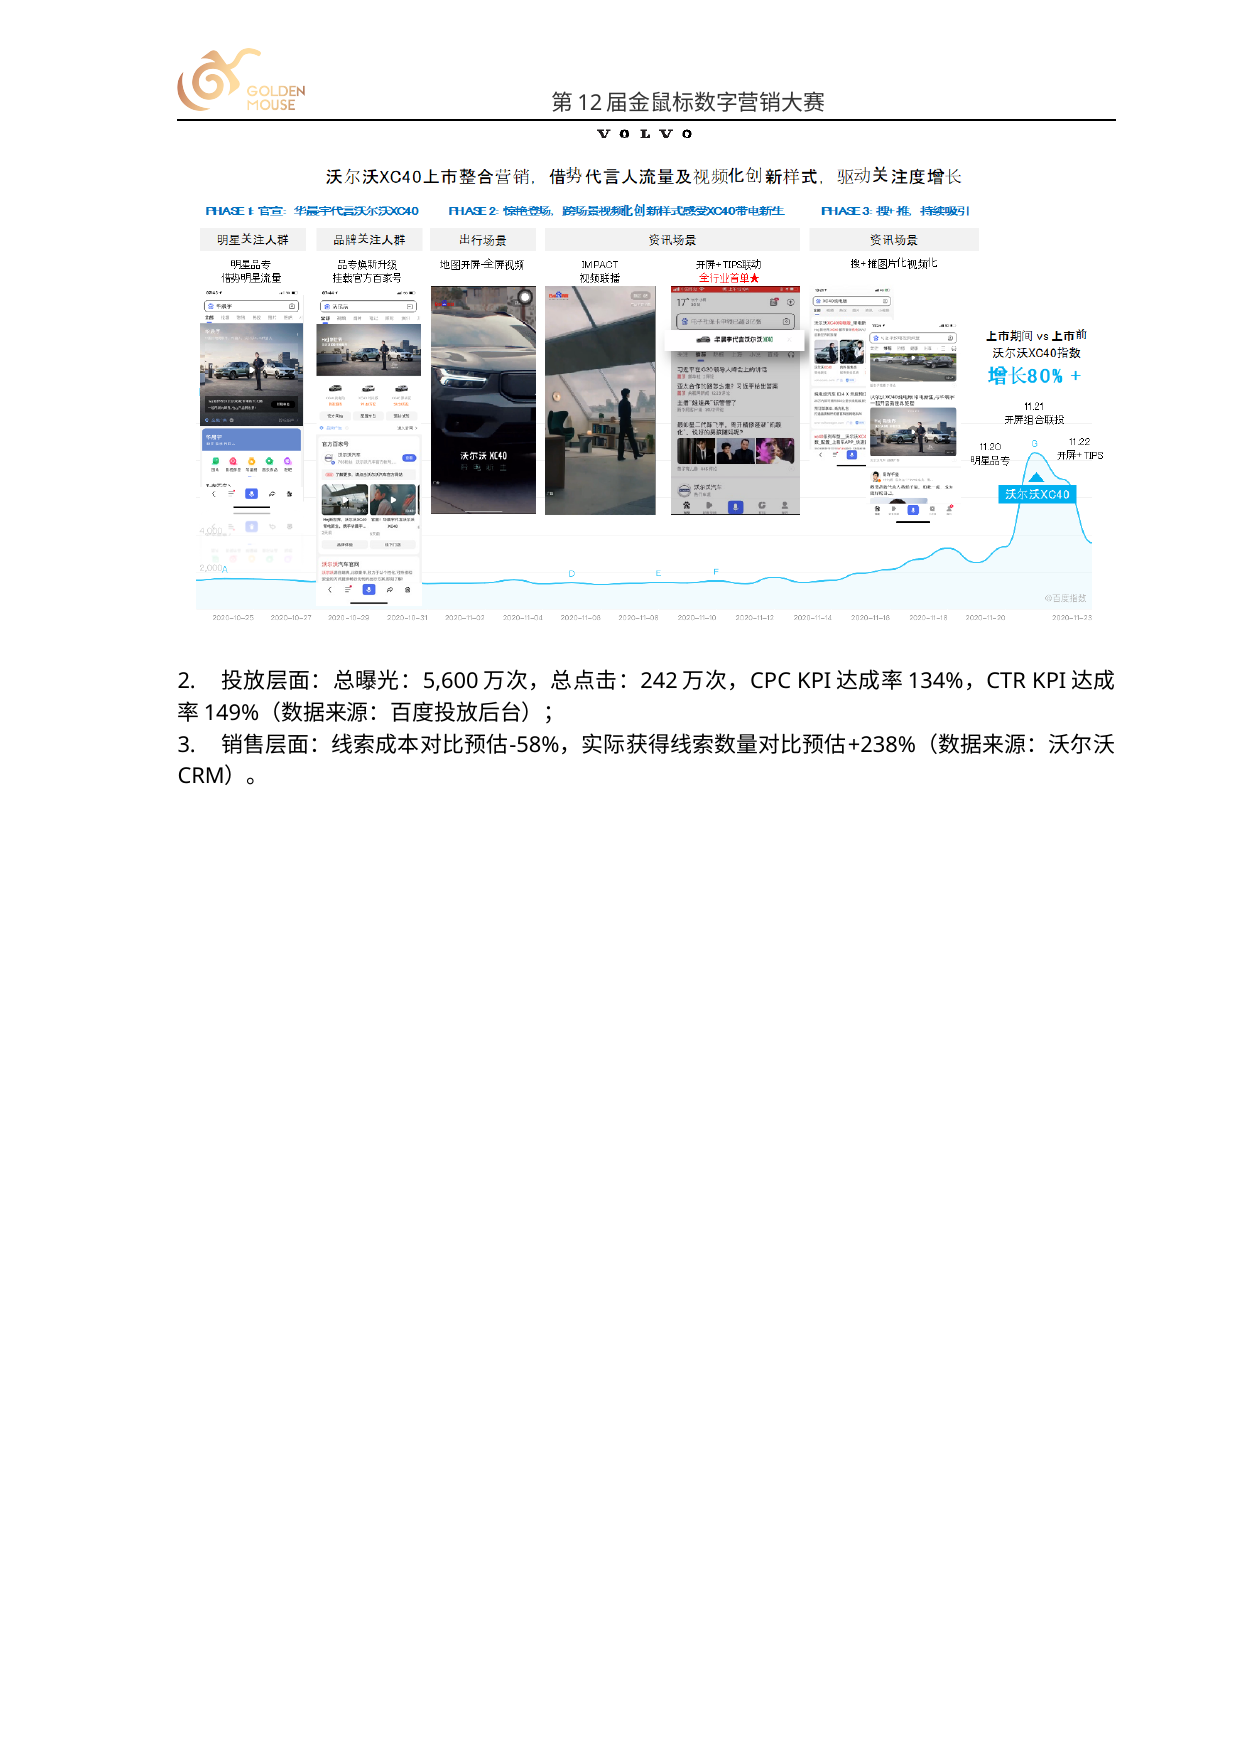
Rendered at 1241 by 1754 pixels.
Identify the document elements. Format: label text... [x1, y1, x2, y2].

list 投放层面：总曝光：5,600万次，总点击：242万次，CPC KPI达成率134%，CTR KPI达成率149%（数据来源：百度投放后台）； [177, 663, 1116, 727]
picture [177, 48, 305, 111]
picture [177, 121, 1116, 634]
list 销售层面：线索成本对比预估-58%，实际获得线索数量对比预估+238%（数据来源：沃尔沃CRM）。 [177, 727, 1116, 790]
